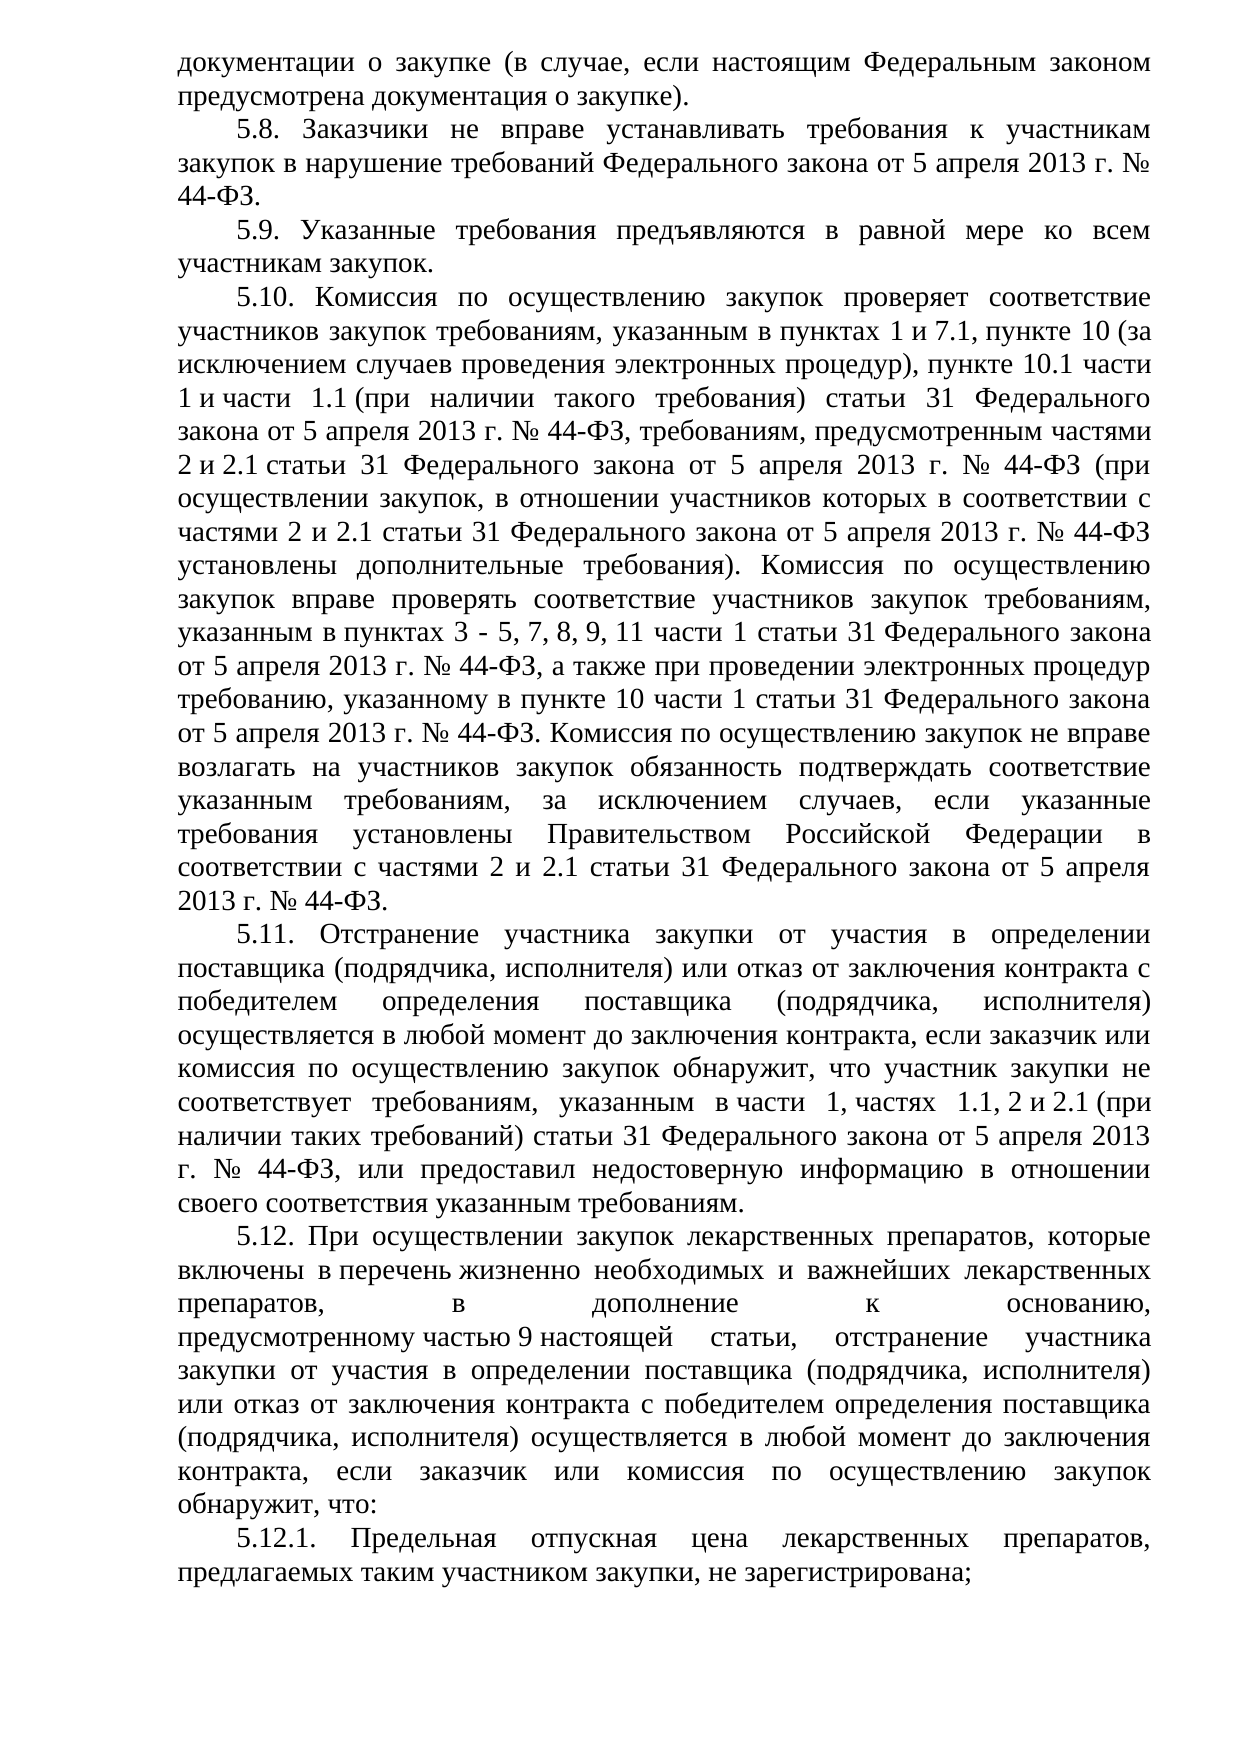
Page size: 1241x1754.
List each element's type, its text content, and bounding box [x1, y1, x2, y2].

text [177, 44, 1152, 111]
text 5.9. Указанные требования предъявляются в равной мере ко всем участникам закупок. [177, 212, 1152, 279]
text 5.12.1. Предельная отпускная цена лекарственных препаратов, предлагаемых таким участником закупки, не зарегистрирована; [177, 1520, 1152, 1587]
text 5.10. Комиссия по осуществлению закупок проверяет соответствие участников закупок требованиям, указанным в пунктах 1 и 7.1, пункте 10 (за исключением случаев проведения электронных процедур), пункте 10.1 части 1 и части 1.1 (при наличии такого требования) статьи 31 Федерального закона от 5 апреля 2013 г. № 44-ФЗ, требованиям, предусмотренным частями 2 и 2.1 статьи 31 Федерального закона от 5 апреля 2013 г. № 44-ФЗ (при осуществлении закупок, в отношении участников которых в соответствии с частями 2 и 2.1 статьи 31 Федерального закона от 5 апреля 2013 г. № 44-ФЗ установлены дополнительные требования). Комиссия по осуществлению закупок вправе проверять соответствие участников закупок требованиям, указанным в пунктах 3 - 5, 7, 8, 9, 11 части 1 статьи 31 Федерального закона от 5 апреля 2013 г. № 44-ФЗ, а также при проведении электронных процедур требованию, указанному в пункте 10 части 1 статьи 31 Федерального закона от 5 апреля 2013 г. № 44-ФЗ. Комиссия по осуществлению закупок не вправе возлагать на участников закупок обязанность подтверждать соответствие указанным требованиям, за исключением случаев, если указанные требования установлены Правительством Российской Федерации в соответствии с частями 2 и 2.1 статьи 31 Федерального закона от 5 апреля 2013 г. № 44-ФЗ. [177, 279, 1152, 916]
text 5.12. При осуществлении закупок лекарственных препаратов, которые включены в перечень жизненно необходимых и важнейших лекарственных препаратов, в дополнение к основанию, предусмотренному частью 9 настоящей статьи, отстранение участника закупки от участия в определении поставщика (подрядчика, исполнителя) или отказ от заключения контракта с победителем определения поставщика (подрядчика, исполнителя) осуществляется в любой момент до заключения контракта, если заказчик или комиссия по осуществлению закупок обнаружит, что: [177, 1218, 1152, 1520]
text 5.8. Заказчики не вправе устанавливать требования к участникам закупок в нарушение требований Федерального закона от 5 апреля 2013 г. № 44-ФЗ. [177, 111, 1152, 212]
text 5.11. Отстранение участника закупки от участия в определении поставщика (подрядчика, исполнителя) или отказ от заключения контракта с победителем определения поставщика (подрядчика, исполнителя) осуществляется в любой момент до заключения контракта, если заказчик или комиссия по осуществлению закупок обнаружит, что участник закупки не соответствует требованиям, указанным в части 1, частях 1.1, 2 и 2.1 (при наличии таких требований) статьи 31 Федерального закона от 5 апреля 2013 г. № 44-ФЗ, или предоставил недостоверную информацию в отношении своего соответствия указанным требованиям. [177, 916, 1152, 1218]
